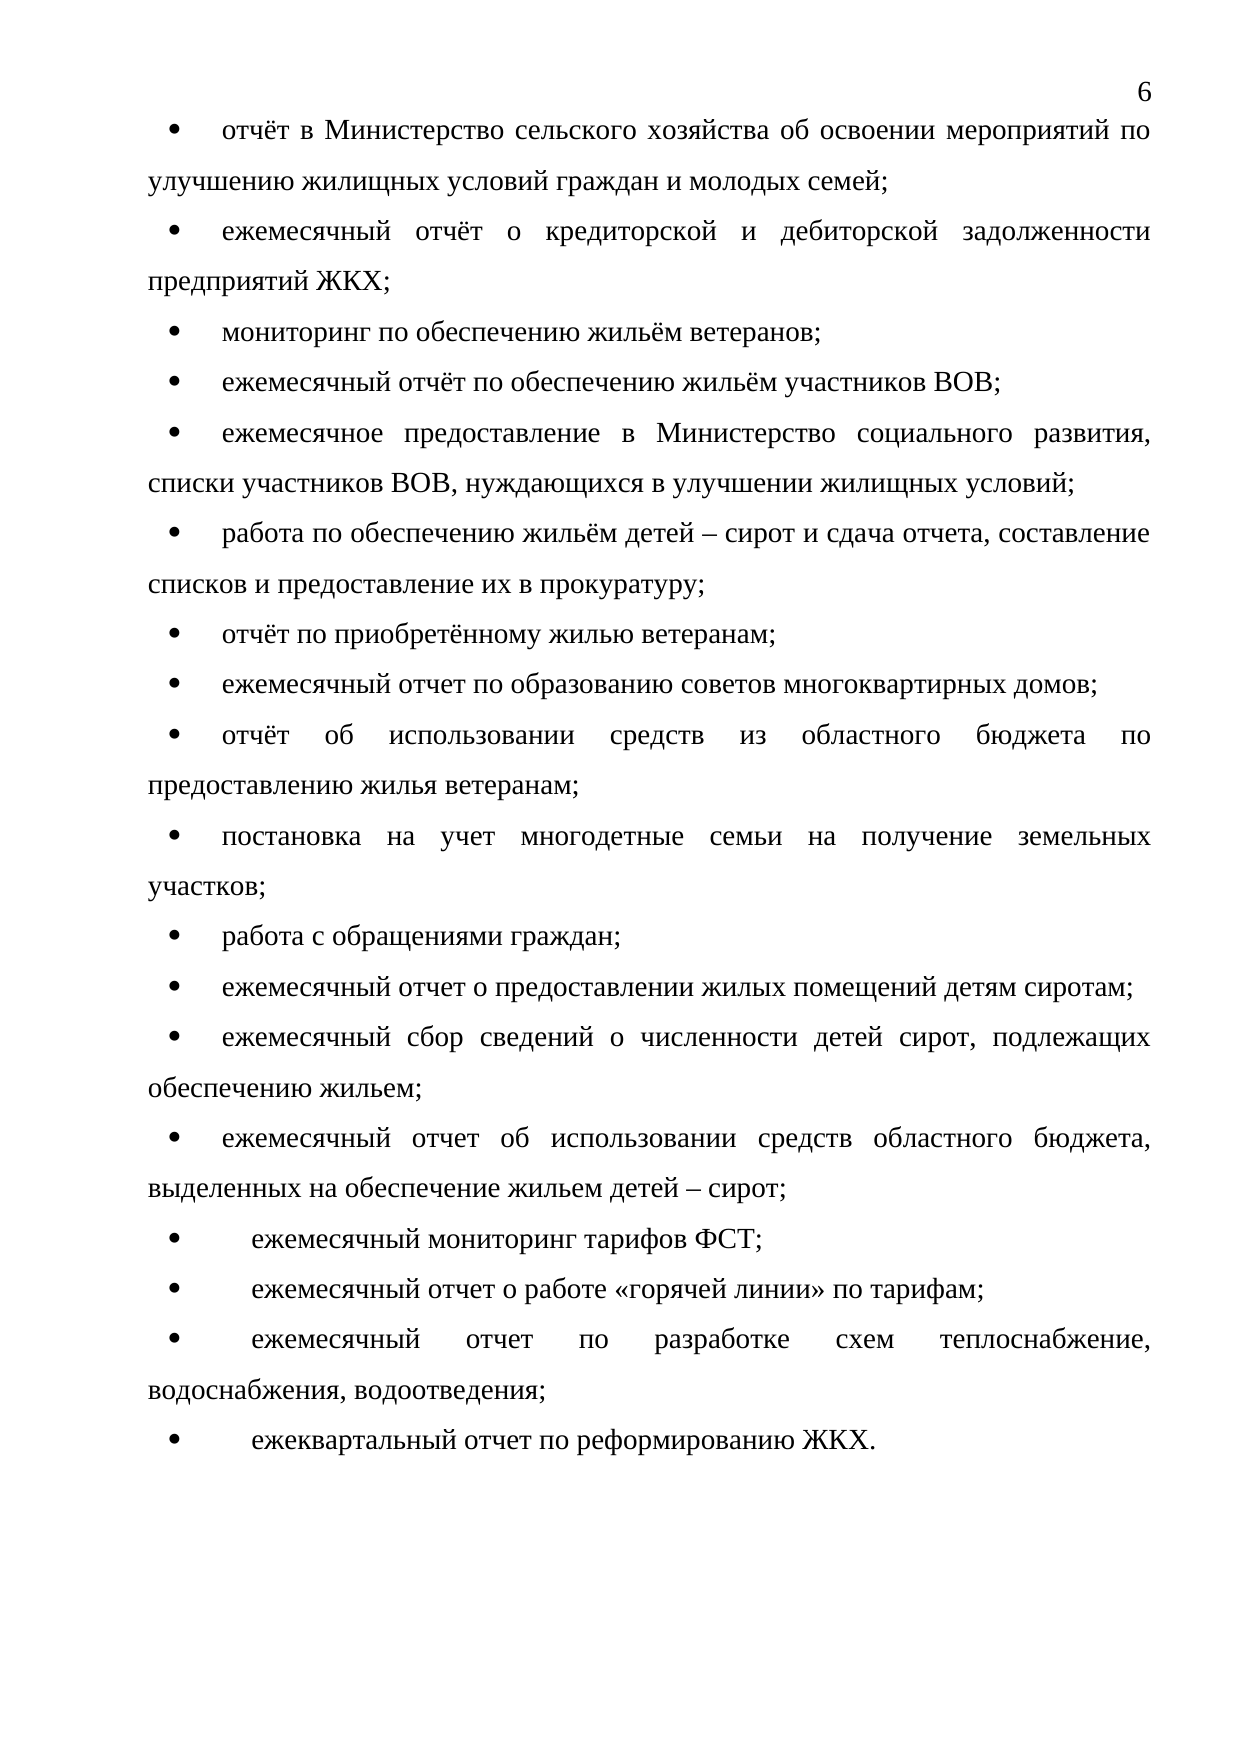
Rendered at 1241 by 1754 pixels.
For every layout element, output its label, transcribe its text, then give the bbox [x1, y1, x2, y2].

list ежемесячное предоставление в Министерство социального развития, списки участников ВОВ, нуждающихся в улучшении жилищных условий; [148, 415, 1152, 499]
list ежемесячный отчёт по обеспечению жильём участников ВОВ; [148, 364, 1152, 398]
list ежемесячный отчет по разработке схем теплоснабжение, водоснабжения, водоотведения; [148, 1322, 1152, 1406]
list отчёт об использовании средств из областного бюджета по предоставлению жилья ветеранам; [148, 717, 1152, 801]
list ежемесячный отчет по образованию советов многоквартирных домов; [148, 667, 1152, 700]
list ежемесячный мониторинг тарифов ФСТ; [148, 1221, 1152, 1254]
list ежемесячный сбор сведений о численности детей сирот, подлежащих обеспечению жильем; [148, 1019, 1152, 1103]
list отчёт в Министерство сельского хозяйства об освоении мероприятий по улучшению жилищных условий граждан и молодых семей; [148, 112, 1152, 196]
list работа по обеспечению жильём детей – сирот и сдача отчета, составление списков и предоставление их в прокуратуру; [148, 515, 1152, 599]
list ежемесячный отчёт о кредиторской и дебиторской задолженности предприятий ЖКХ; [148, 213, 1152, 297]
list мониторинг по обеспечению жильём ветеранов; [148, 314, 1152, 347]
list отчёт по приобретённому жилью ветеранам; [148, 616, 1152, 650]
list постановка на учет многодетные семьи на получение земельных участков; [148, 818, 1152, 902]
list работа с обращениями граждан; [148, 918, 1152, 952]
list ежеквартальный отчет по реформированию ЖКХ. [148, 1422, 1152, 1456]
list ежемесячный отчет о предоставлении жилых помещений детям сиротам; [148, 969, 1152, 1002]
list ежемесячный отчет об использовании средств областного бюджета, выделенных на обеспечение жильем детей – сирот; [148, 1120, 1152, 1204]
list ежемесячный отчет о работе «горячей линии» по тарифам; [148, 1271, 1152, 1305]
